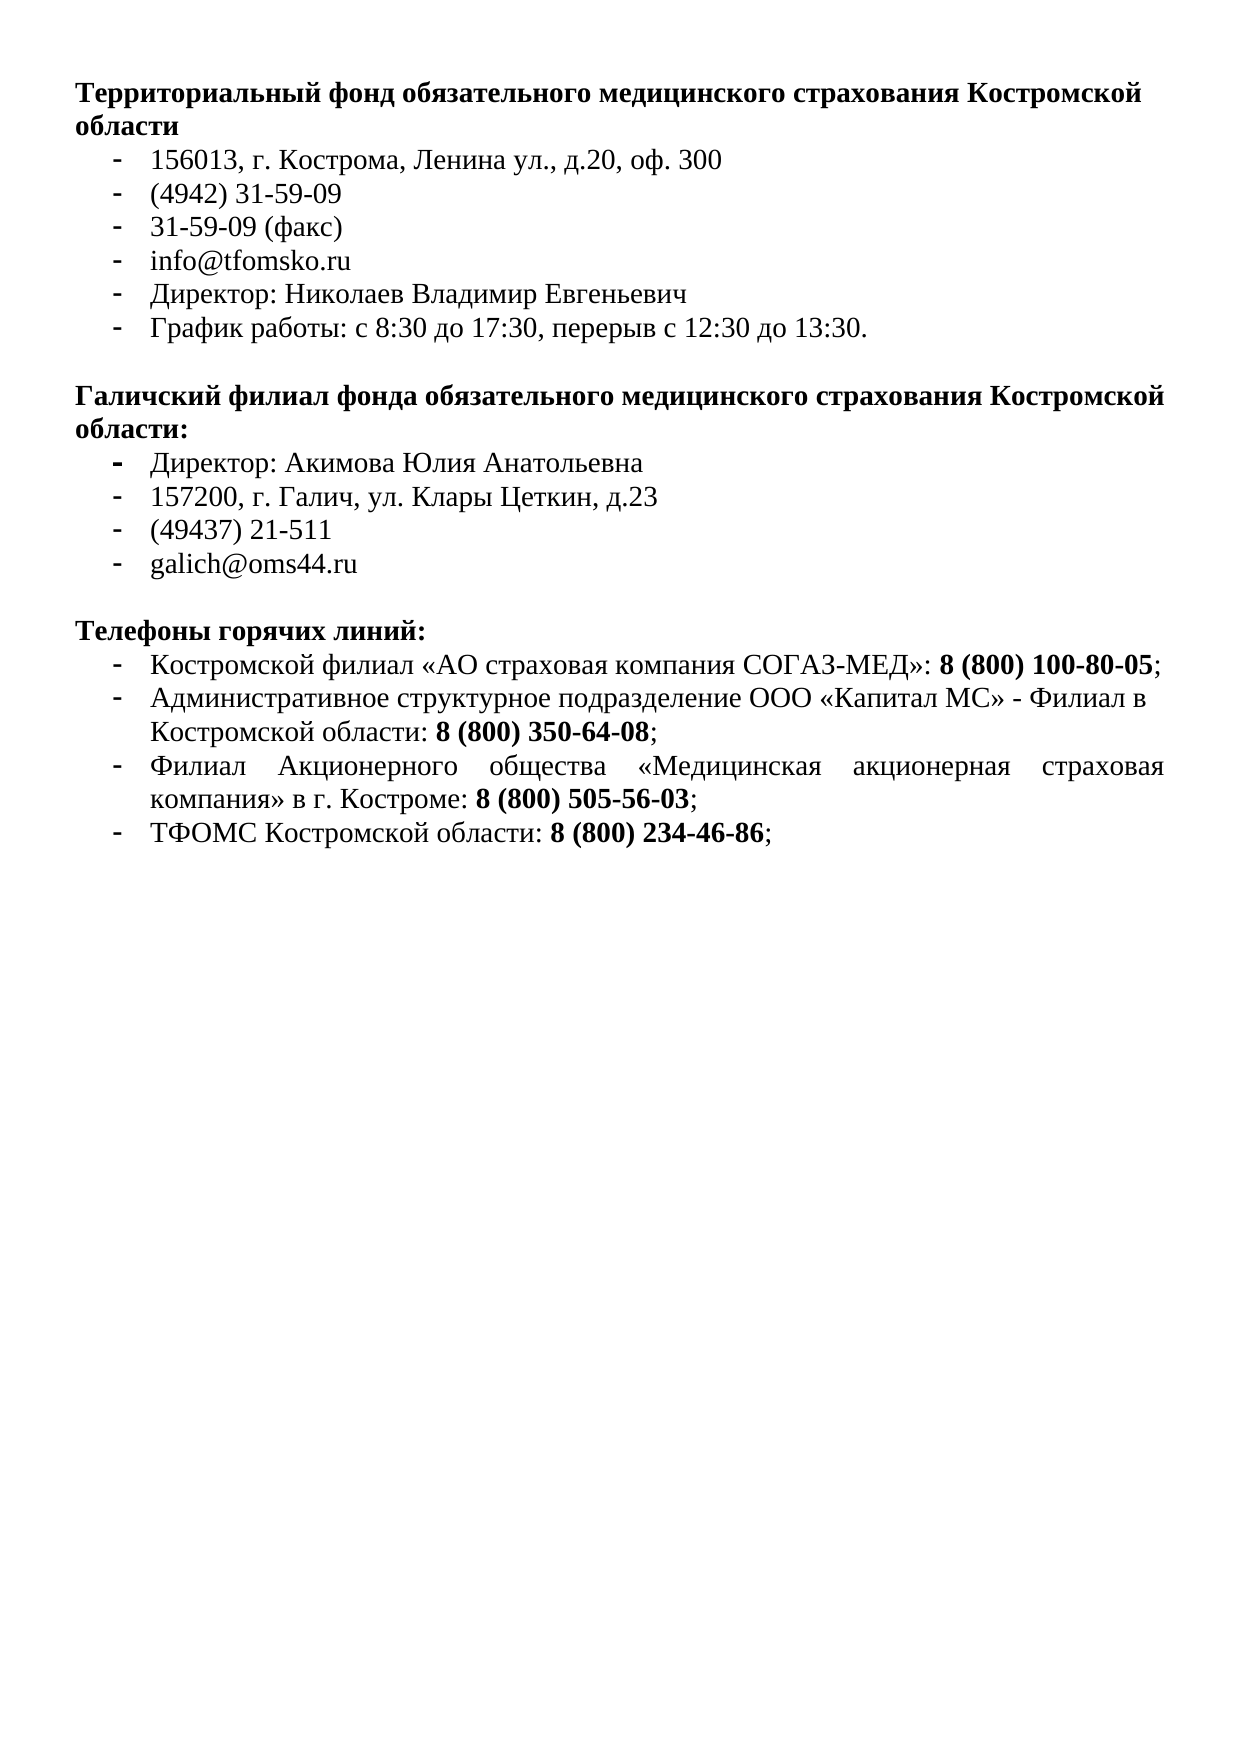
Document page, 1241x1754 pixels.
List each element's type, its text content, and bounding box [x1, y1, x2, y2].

list 156013, г. Кострома, Ленина ул., д.20, оф. 300 [112, 142, 1165, 176]
list Директор: Акимова Юлия Анатольевна [112, 445, 1165, 479]
text Территориальный фонд обязательного медицинского страхования Костромской области [75, 75, 1165, 142]
list info@tfomsko.ru [112, 243, 1165, 277]
list Директор: Николаев Владимир Евгеньевич [112, 277, 1165, 310]
list График работы: с 8:30 до 17:30, перерыв с 12:30 до 13:30. [112, 310, 1165, 378]
list 31-59-09 (факс) [112, 209, 1165, 243]
text Телефоны горячих линий: [75, 613, 1165, 647]
list ТФОМС Костромской области: 8 (800) 234-46-86; [112, 815, 1165, 848]
list 157200, г. Галич, ул. Клары Цеткин, д.23 [112, 479, 1165, 512]
list (4942) 31-59-09 [112, 176, 1165, 209]
list Филиал Акционерного общества «Медицинская акционерная страховая компания» в г. Костроме: 8 (800) 505-56-03; [112, 748, 1165, 815]
text Галичский филиал фонда обязательного медицинского страхования Костромской области: [75, 378, 1165, 445]
list galich@oms44.ru [112, 546, 1165, 580]
list (49437) 21-511 [112, 512, 1165, 546]
list Административное структурное подразделение ООО «Капитал МС» - Филиал в Костромской области: 8 (800) 350-64-08; [112, 680, 1165, 748]
list Костромской филиал «АО страховая компания СОГАЗ-МЕД»: 8 (800) 100-80-05; [112, 647, 1165, 680]
